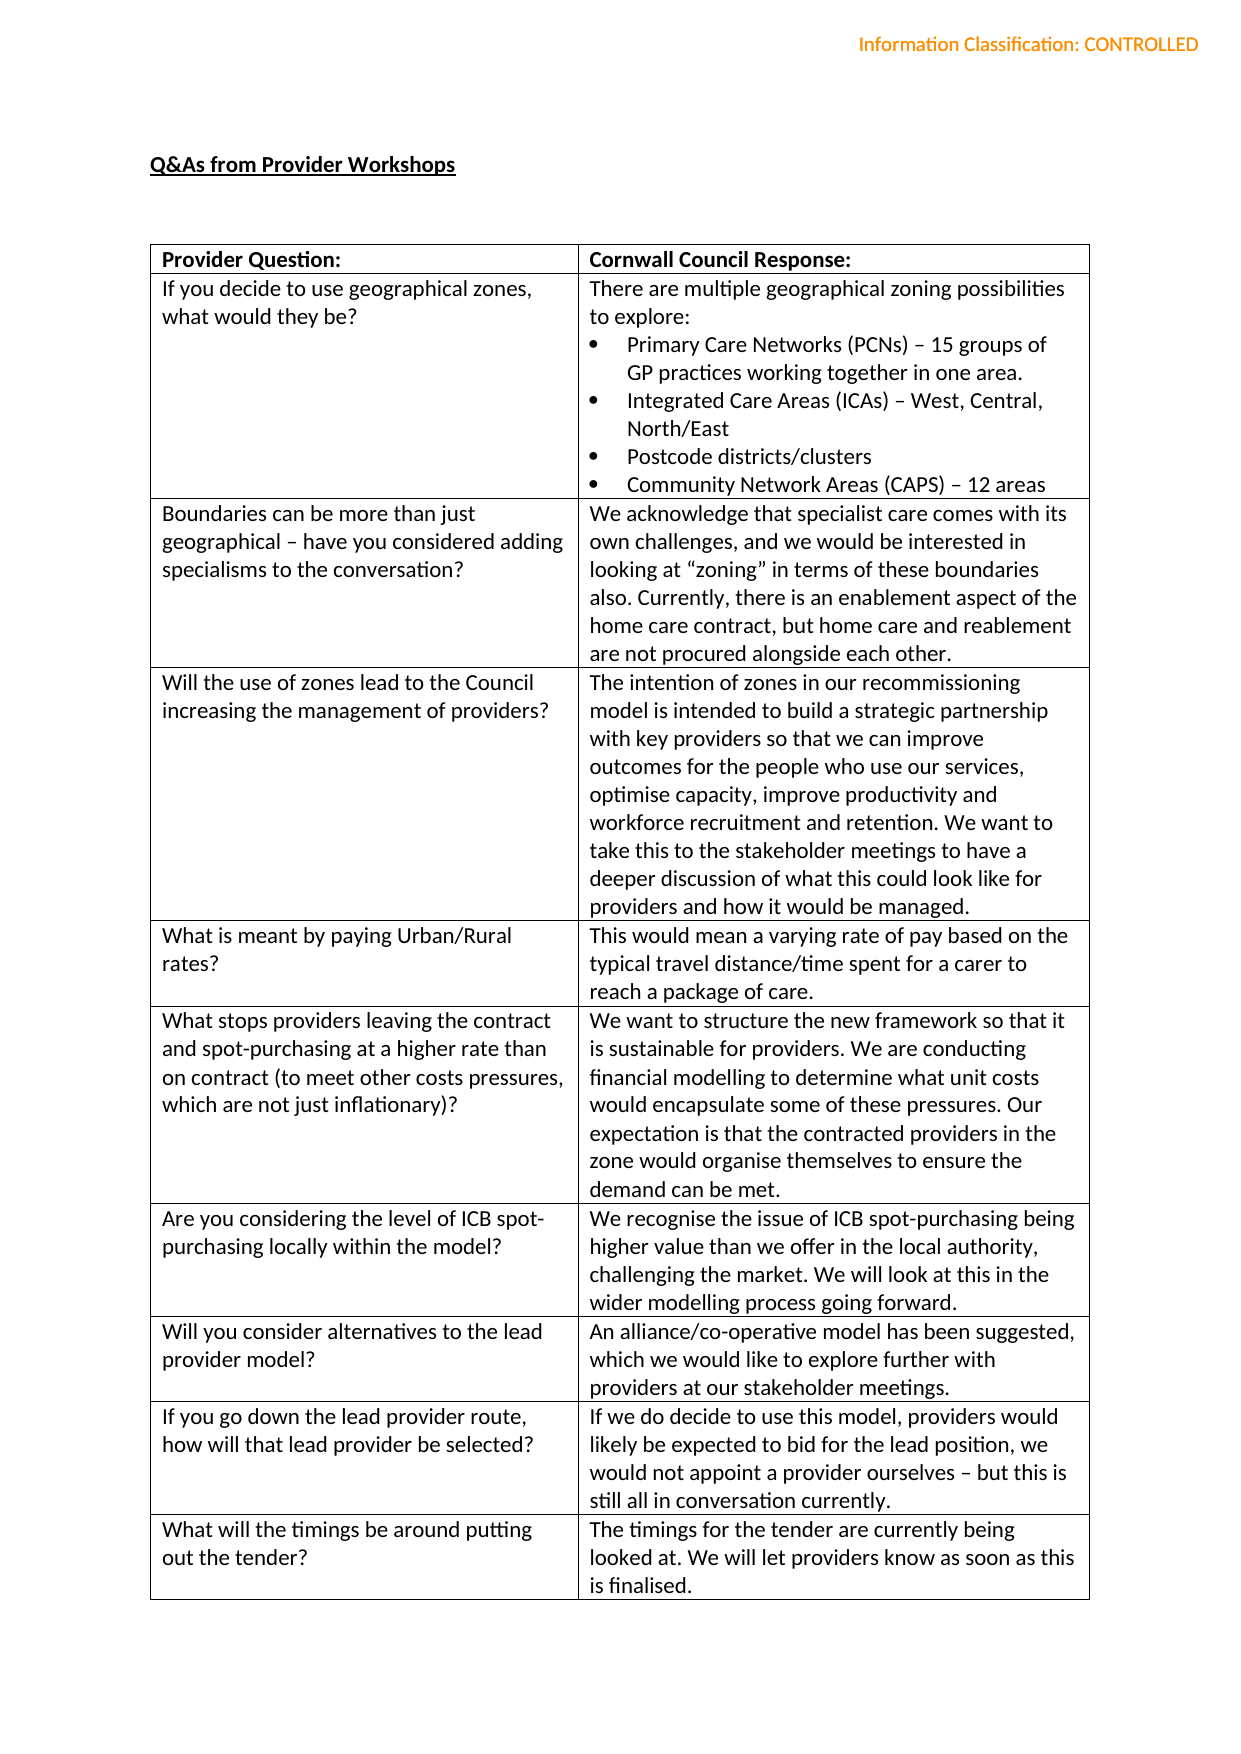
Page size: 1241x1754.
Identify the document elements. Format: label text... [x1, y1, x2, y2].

text Q&As from Provider Workshops [150, 150, 1090, 178]
table_header Cornwall Council Response: [579, 245, 1089, 273]
table_cell If you go down the lead provider route, how will that lead provider be selected? [151, 1402, 578, 1514]
table_cell This would mean a varying rate of pay based on the typical travel distance/time spent for a carer to reach a package of care. [579, 921, 1089, 1006]
table_cell The timings for the tender are currently being looked at. We will let providers know as soon as this is finalised. [579, 1515, 1089, 1599]
table_cell What will the timings be around putting out the tender? [151, 1515, 578, 1599]
table_cell We want to structure the new framework so that it is sustainable for providers. We are conducting financial modelling to determine what unit costs would encapsulate some of these pressures. Our expectation is that the contracted providers in the zone would organise themselves to ensure the demand can be met. [579, 1007, 1089, 1203]
table_cell If we do decide to use this model, providers would likely be expected to bid for the lead position, we would not appoint a provider ourselves – but this is still all in conversation currently. [579, 1402, 1089, 1514]
table_cell Boundaries can be more than just geographical – have you considered adding specialisms to the conversation? [151, 499, 578, 667]
table_cell Will you consider alternatives to the lead provider model? [151, 1317, 578, 1401]
table_cell What stops providers leaving the contract and spot-purchasing at a higher rate than on contract (to meet other costs pressures, which are not just inflationary)? [151, 1007, 578, 1203]
table_cell The intention of zones in our recommissioning model is intended to build a strategic partnership with key providers so that we can improve outcomes for the people who use our services, optimise capacity, improve productivity and workforce recruitment and retention. We want to take this to the stakeholder meetings to have a deeper discussion of what this could look like for providers and how it would be managed. [579, 668, 1089, 920]
table_header Provider Question: [151, 245, 578, 273]
table_cell There are multiple geographical zoning possibilities to explore: Primary Care Networks (PCNs) – 15 groups of GP practices working together in one area. Integrated Care Areas (ICAs) – West, Central, North/East Postcode districts/clusters Community Network Areas (CAPS) – 12 areas [579, 274, 1089, 498]
table_cell If you decide to use geographical zones, what would they be? [151, 274, 578, 498]
table_cell An alliance/co-operative model has been suggested, which we would like to explore further with providers at our stakeholder meetings. [579, 1317, 1089, 1401]
table_cell Are you considering the level of ICB spot-purchasing locally within the model? [151, 1204, 578, 1316]
table_cell We recognise the issue of ICB spot-purchasing being higher value than we offer in the local authority, challenging the market. We will look at this in the wider modelling process going forward. [579, 1204, 1089, 1316]
table_cell Will the use of zones lead to the Council increasing the management of providers? [151, 668, 578, 920]
table_cell We acknowledge that specialist care comes with its own challenges, and we would be interested in looking at “zoning” in terms of these boundaries also. Currently, there is an enablement aspect of the home care contract, but home care and reablement are not procured alongside each other. [579, 499, 1089, 667]
table_cell What is meant by paying Urban/Rural rates? [151, 921, 578, 1006]
